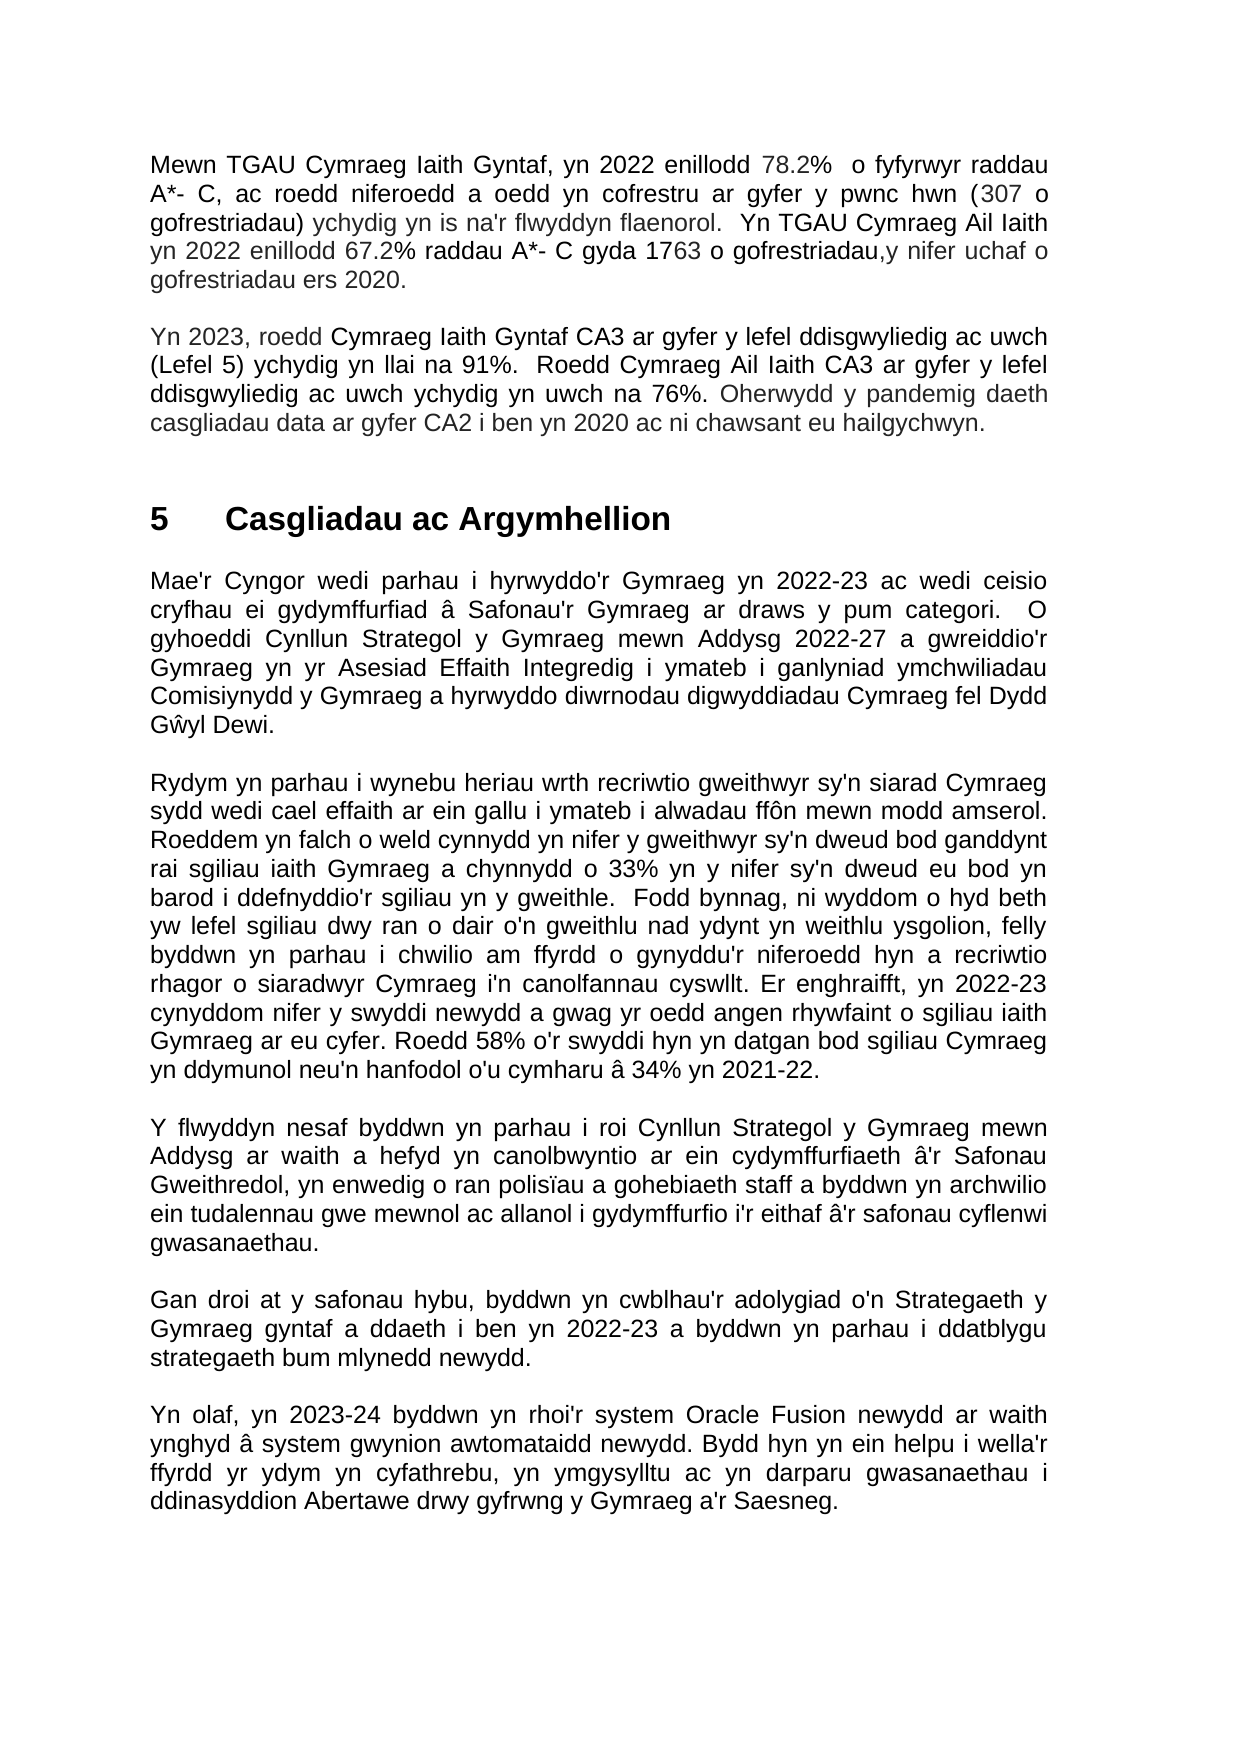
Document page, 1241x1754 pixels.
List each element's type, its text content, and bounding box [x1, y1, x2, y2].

text Gan droi at y safonau hybu, byddwn yn cwblhau'r adolygiad o'n Strategaeth y Gymraeg gyntaf a ddaeth i ben yn 2022-23 a byddwn yn parhau i ddatblygu strategaeth bum mlynedd newydd. [150, 1285, 1049, 1371]
text Mae'r Cyngor wedi parhau i hyrwyddo'r Gymraeg yn 2022-23 ac wedi ceisio cryfhau ei gydymffurfiad â Safonau'r Gymraeg ar draws y pum categori. O gyhoeddi Cynllun Strategol y Gymraeg mewn Addysg 2022-27 a gwreiddio'r Gymraeg yn yr Asesiad Effaith Integredig i ymateb i ganlyniad ymchwiliadau Comisiynydd y Gymraeg a hyrwyddo diwrnodau digwyddiadau Cymraeg fel Dydd Gŵyl Dewi. [150, 566, 1049, 739]
text Yn 2023, roedd Cymraeg Iaith Gyntaf CA3 ar gyfer y lefel ddisgwyliedig ac uwch (Lefel 5) ychydig yn llai na 91%. Roedd Cymraeg Ail Iaith CA3 ar gyfer y lefel ddisgwyliedig ac uwch ychydig yn uwch na 76%. Oherwydd y pandemig daeth casgliadau data ar gyfer CA2 i ben yn 2020 ac ni chawsant eu hailgychwyn. [150, 322, 1049, 437]
text Mewn TGAU Cymraeg Iaith Gyntaf, yn 2022 enillodd 78.2% o fyfyrwyr raddau A*- C, ac roedd niferoedd a oedd yn cofrestru ar gyfer y pwnc hwn (307 o gofrestriadau) ychydig yn is na'r flwyddyn flaenorol. Yn TGAU Cymraeg Ail Iaith yn 2022 enillodd 67.2% raddau A*- C gyda 1763 o gofrestriadau,y nifer uchaf o gofrestriadau ers 2020. [150, 150, 1049, 294]
text Y flwyddyn nesaf byddwn yn parhau i roi Cynllun Strategol y Gymraeg mewn Addysg ar waith a hefyd yn canolbwyntio ar ein cydymffurfiaeth â'r Safonau Gweithredol, yn enwedig o ran polisïau a gohebiaeth staff a byddwn yn archwilio ein tudalennau gwe mewnol ac allanol i gydymffurfio i'r eithaf â'r safonau cyflenwi gwasanaethau. [150, 1112, 1049, 1256]
text Rydym yn parhau i wynebu heriau wrth recriwtio gweithwyr sy'n siarad Cymraeg sydd wedi cael effaith ar ein gallu i ymateb i alwadau ffôn mewn modd amserol. Roeddem yn falch o weld cynnydd yn nifer y gweithwyr sy'n dweud bod ganddynt rai sgiliau iaith Gymraeg a chynnydd o 33% yn y nifer sy'n dweud eu bod yn barod i ddefnyddio'r sgiliau yn y gweithle. Fodd bynnag, ni wyddom o hyd beth yw lefel sgiliau dwy ran o dair o'n gweithlu nad ydynt yn weithlu ysgolion, felly byddwn yn parhau i chwilio am ffyrdd o gynyddu'r niferoedd hyn a recriwtio rhagor o siaradwyr Cymraeg i'n canolfannau cyswllt. Er enghraifft, yn 2022-23 cynyddom nifer y swyddi newydd a gwag yr oedd angen rhywfaint o sgiliau iaith Gymraeg ar eu cyfer. Roedd 58% o'r swyddi hyn yn datgan bod sgiliau Cymraeg yn ddymunol neu'n hanfodol o'u cymharu â 34% yn 2021-22. [150, 767, 1049, 1084]
text 5 Casgliadau ac Argymhellion [150, 499, 1049, 537]
text Yn olaf, yn 2023-24 byddwn yn rhoi'r system Oracle Fusion newydd ar waith ynghyd â system gwynion awtomataidd newydd. Bydd hyn yn ein helpu i wella'r ffyrdd yr ydym yn cyfathrebu, yn ymgysylltu ac yn darparu gwasanaethau i ddinasyddion Abertawe drwy gyfrwng y Gymraeg a'r Saesneg. [150, 1400, 1049, 1515]
